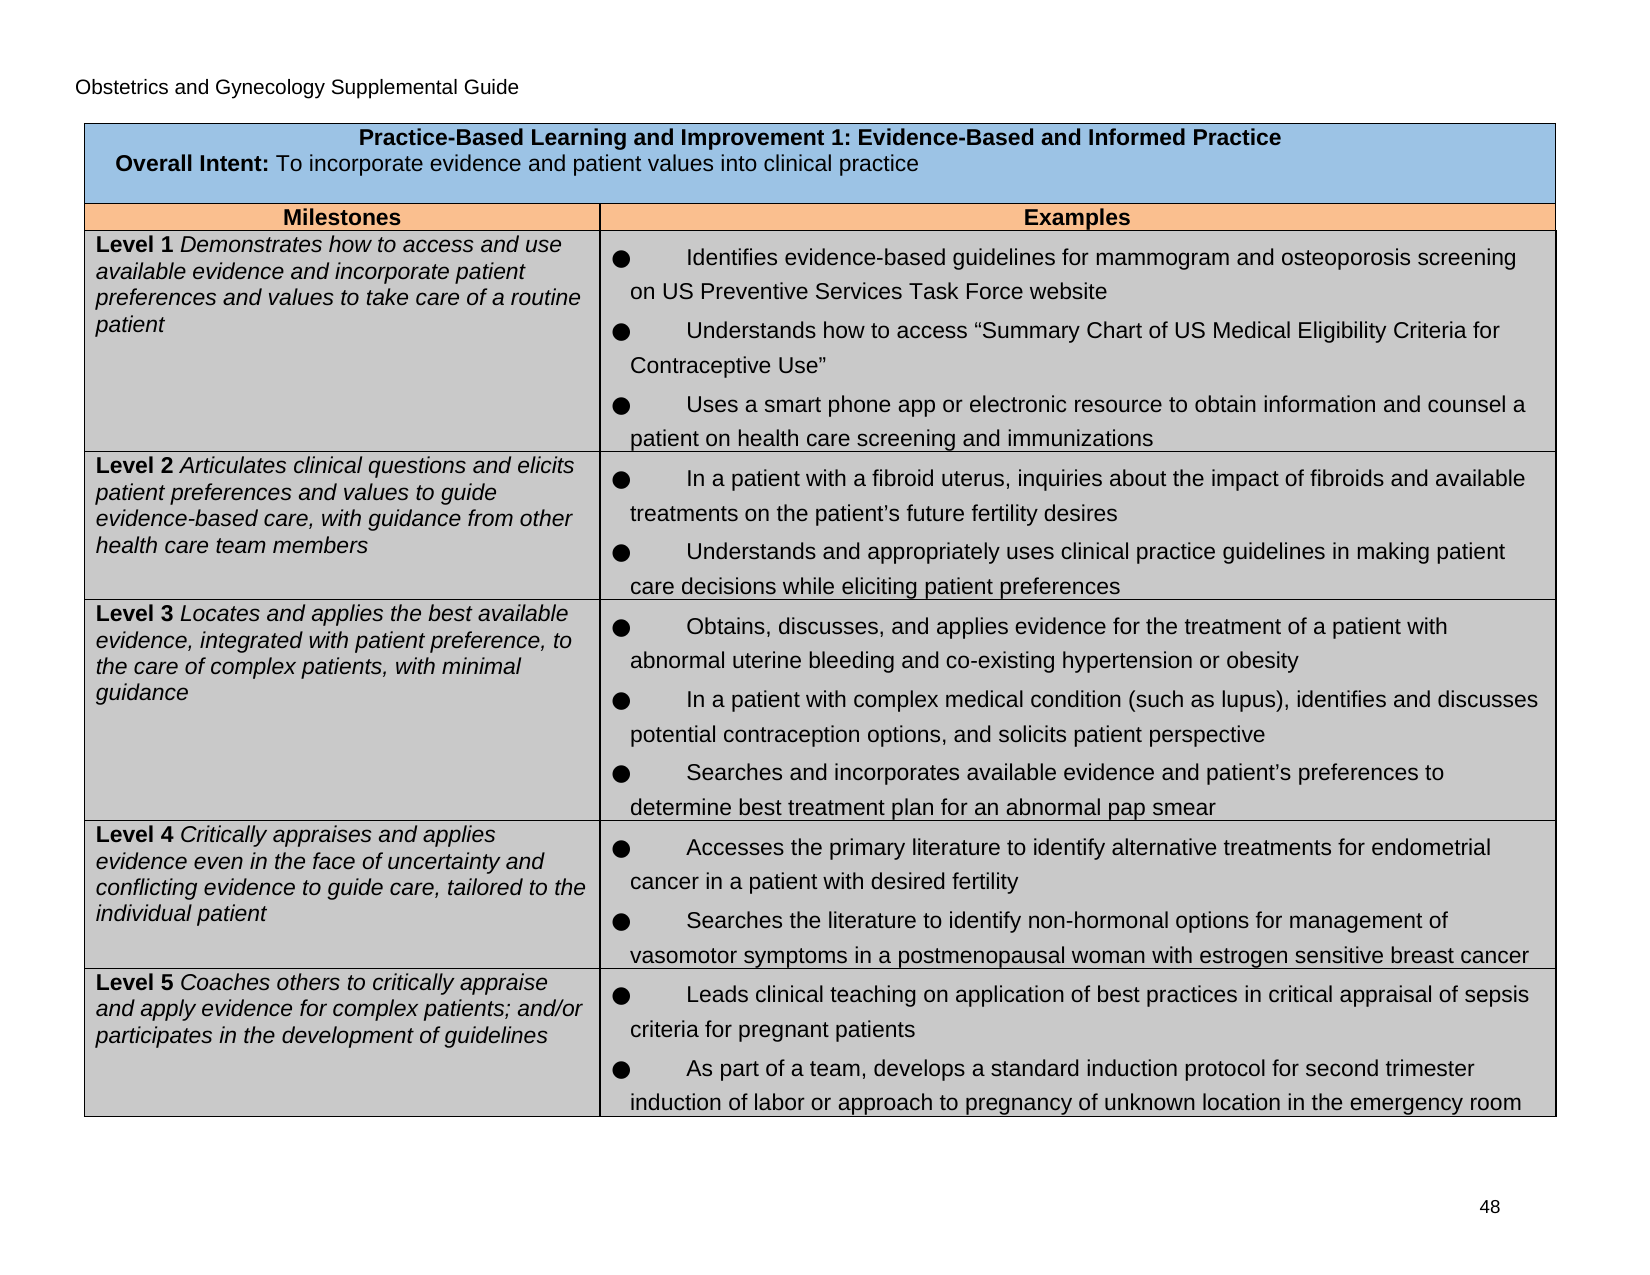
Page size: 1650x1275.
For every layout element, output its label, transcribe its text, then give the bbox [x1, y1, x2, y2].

table_cell Identifies evidence-based guidelines for mammogram and osteoporosis screening on US Preventive Services Task Force website Understands how to access “Summary Chart of US Medical Eligibility Criteria for Contraceptive Use” Uses a smart phone app or electronic resource to obtain information and counsel a patient on health care screening and immunizations [601, 231, 1555, 451]
table_cell Leads clinical teaching on application of best practices in critical appraisal of sepsis criteria for pregnant patients As part of a team, develops a standard induction protocol for second trimester induction of labor or approach to pregnancy of unknown location in the emergency room [601, 969, 1555, 1116]
table_cell Level 1 Demonstrates how to access and use available evidence and incorporate patient preferences and values to take care of a routine patient [85, 231, 599, 451]
table_cell Examples [601, 204, 1555, 230]
table_cell Obtains, discusses, and applies evidence for the treatment of a patient with abnormal uterine bleeding and co-existing hypertension or obesity In a patient with complex medical condition (such as lupus), identifies and discusses potential contraception options, and solicits patient perspective Searches and incorporates available evidence and patient’s preferences to determine best treatment plan for an abnormal pap smear [601, 600, 1555, 820]
table_cell Accesses the primary literature to identify alternative treatments for endometrial cancer in a patient with desired fertility Searches the literature to identify non-hormonal options for management of vasomotor symptoms in a postmenopausal woman with estrogen sensitive breast cancer [601, 821, 1555, 968]
table_cell In a patient with a fibroid uterus, inquiries about the impact of fibroids and available treatments on the patient’s future fertility desires Understands and appropriately uses clinical practice guidelines in making patient care decisions while eliciting patient preferences [601, 452, 1555, 599]
table_header Practice-Based Learning and Improvement 1: Evidence-Based and Informed Practice Overall Intent: To incorporate evidence and patient values into clinical practice [85, 124, 1555, 203]
table_cell Level 2 Articulates clinical questions and elicits patient preferences and values to guide evidence-based care, with guidance from other health care team members [85, 452, 599, 599]
table_cell Level 5 Coaches others to critically appraise and apply evidence for complex patients; and/or participates in the development of guidelines [85, 969, 599, 1116]
table_cell Level 4 Critically appraises and applies evidence even in the face of uncertainty and conflicting evidence to guide care, tailored to the individual patient [85, 821, 599, 968]
table_cell Milestones [85, 204, 599, 230]
table_cell Level 3 Locates and applies the best available evidence, integrated with patient preference, to the care of complex patients, with minimal guidance [85, 600, 599, 820]
